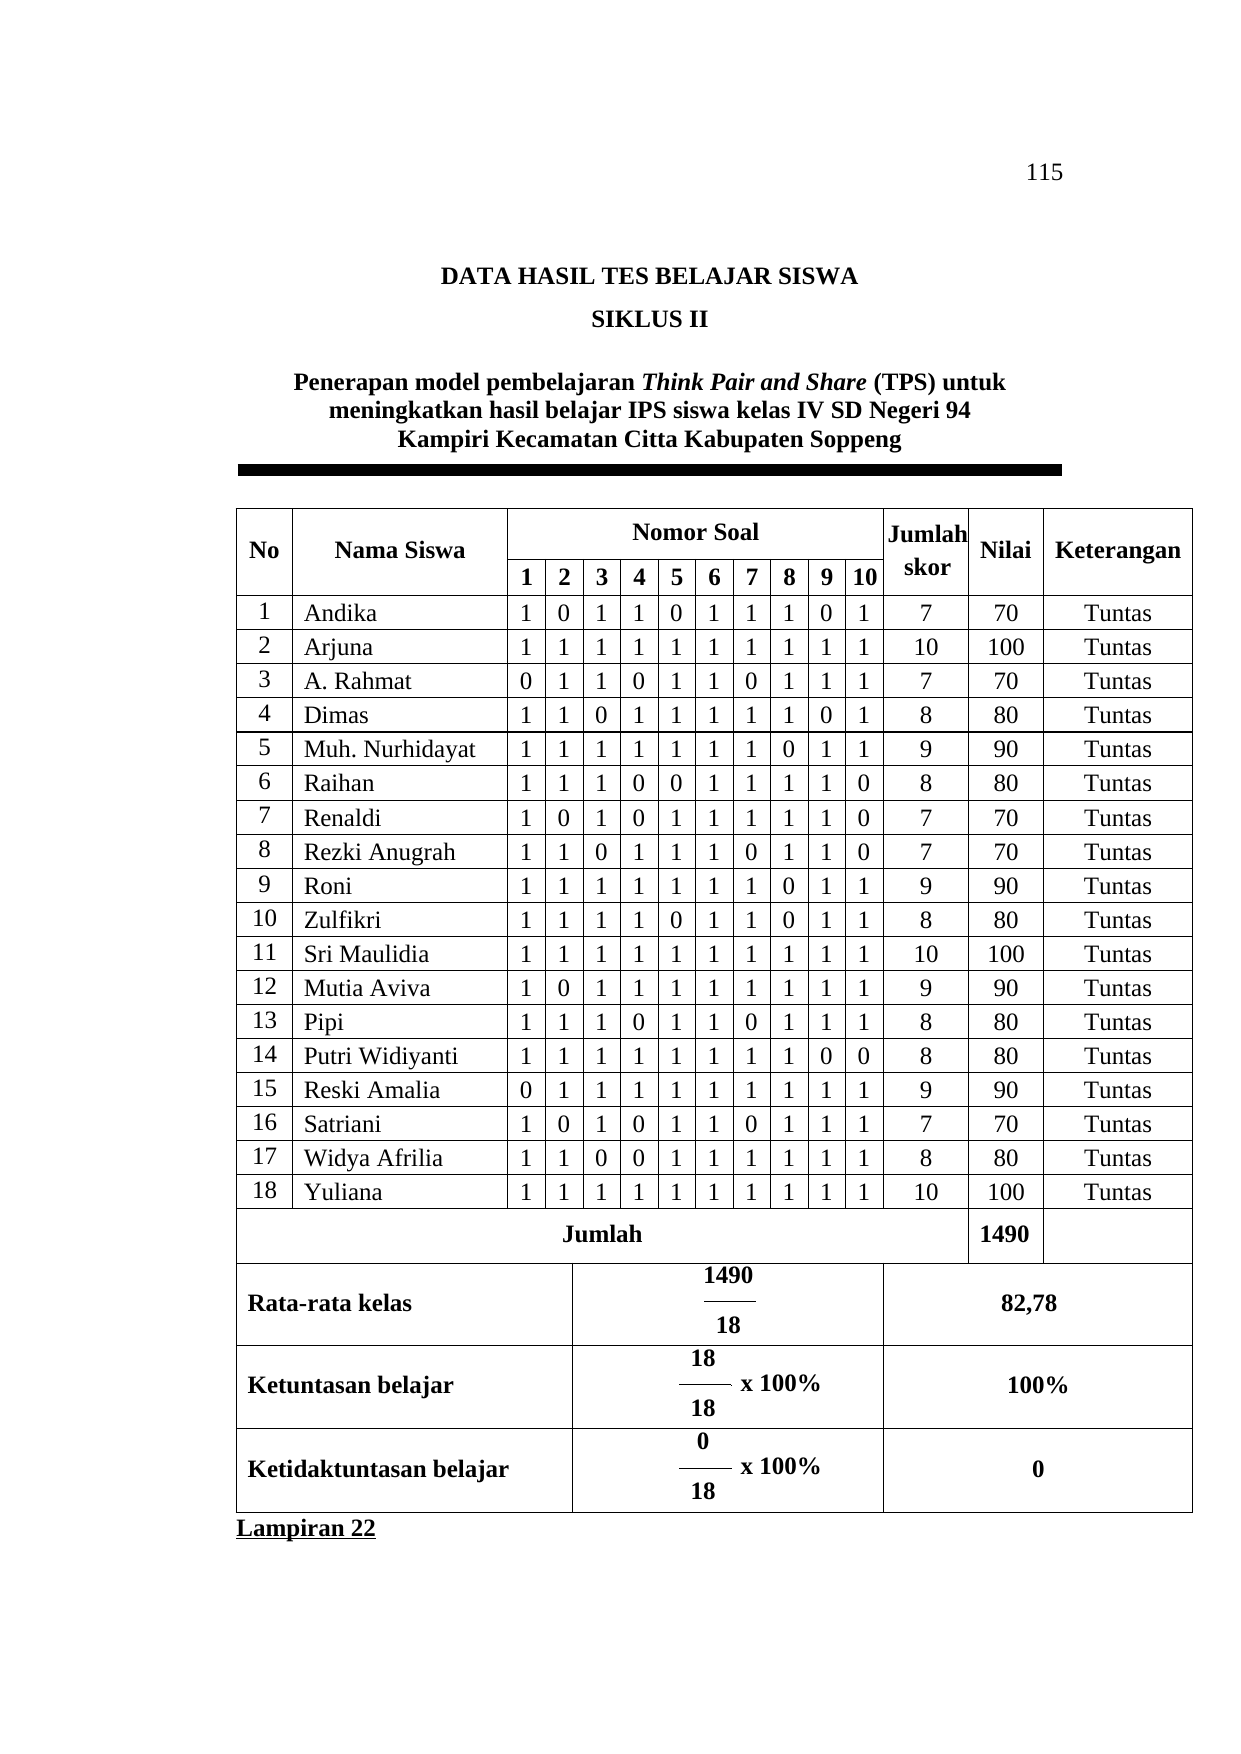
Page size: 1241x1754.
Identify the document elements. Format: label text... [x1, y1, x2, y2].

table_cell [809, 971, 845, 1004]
table_cell 1 [584, 664, 620, 697]
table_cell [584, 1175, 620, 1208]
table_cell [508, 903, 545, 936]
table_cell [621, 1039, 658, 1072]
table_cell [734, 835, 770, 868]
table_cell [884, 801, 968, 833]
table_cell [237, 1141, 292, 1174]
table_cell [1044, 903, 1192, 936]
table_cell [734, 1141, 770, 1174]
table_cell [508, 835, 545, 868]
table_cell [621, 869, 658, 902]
table_cell 0 [809, 698, 845, 731]
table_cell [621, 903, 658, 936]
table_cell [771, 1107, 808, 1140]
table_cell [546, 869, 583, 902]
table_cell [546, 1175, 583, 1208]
table_cell 1 [508, 698, 545, 731]
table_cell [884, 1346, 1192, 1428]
table_cell Arjuna [293, 630, 507, 663]
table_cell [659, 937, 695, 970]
table_cell Tuntas [1044, 596, 1192, 629]
table_cell 0 [734, 664, 770, 697]
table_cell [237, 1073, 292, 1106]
table_cell Raihan [293, 766, 507, 799]
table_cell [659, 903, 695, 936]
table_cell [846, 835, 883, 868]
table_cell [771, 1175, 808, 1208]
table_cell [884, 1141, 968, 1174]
table_cell 1 [546, 664, 583, 697]
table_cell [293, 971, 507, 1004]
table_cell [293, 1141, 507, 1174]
table_cell 1 [621, 630, 658, 663]
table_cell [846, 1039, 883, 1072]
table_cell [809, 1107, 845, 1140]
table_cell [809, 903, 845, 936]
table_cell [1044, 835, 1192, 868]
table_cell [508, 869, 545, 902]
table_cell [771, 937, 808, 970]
table_cell 90 [969, 733, 1043, 765]
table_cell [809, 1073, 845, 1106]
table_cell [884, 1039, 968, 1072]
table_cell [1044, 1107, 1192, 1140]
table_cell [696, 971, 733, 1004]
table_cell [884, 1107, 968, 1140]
table_cell 6 [237, 766, 292, 799]
table_cell 0 [584, 698, 620, 731]
table_cell 1 [696, 766, 733, 799]
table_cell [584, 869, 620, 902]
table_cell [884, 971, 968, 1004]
table_cell Muh. Nurhidayat [293, 733, 507, 765]
table_cell 0 [546, 596, 583, 629]
table_cell 0 [621, 664, 658, 697]
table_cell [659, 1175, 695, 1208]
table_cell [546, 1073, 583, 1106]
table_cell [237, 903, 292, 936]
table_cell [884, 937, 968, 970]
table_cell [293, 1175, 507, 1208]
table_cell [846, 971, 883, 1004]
text Penerapan model pembelajaran Think Pair and Share (TPS) untuk meningkatkan hasil belajar IPS siswa kelas IV SD Negeri 94 [236, 367, 1063, 424]
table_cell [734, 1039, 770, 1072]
table_cell 1 [621, 733, 658, 765]
table_cell 1 [771, 664, 808, 697]
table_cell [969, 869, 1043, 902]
table_cell 0 [508, 664, 545, 697]
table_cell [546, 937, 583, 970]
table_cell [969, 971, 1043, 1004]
table_cell 1 [696, 596, 733, 629]
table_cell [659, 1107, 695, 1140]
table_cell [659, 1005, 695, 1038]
table_cell 3 [584, 560, 620, 595]
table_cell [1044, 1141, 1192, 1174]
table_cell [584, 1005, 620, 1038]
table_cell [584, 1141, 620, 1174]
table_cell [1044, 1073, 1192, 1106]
table_header Nomor Soal [508, 509, 883, 559]
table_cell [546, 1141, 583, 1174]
table_cell 1 [659, 664, 695, 697]
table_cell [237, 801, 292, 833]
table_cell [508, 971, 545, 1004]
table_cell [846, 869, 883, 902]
table_cell 1 [809, 766, 845, 799]
text SIKLUS II [236, 304, 1063, 333]
table_cell 2 [546, 560, 583, 595]
table_cell 10 [884, 630, 968, 663]
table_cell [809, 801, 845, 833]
table_cell 80 [969, 698, 1043, 731]
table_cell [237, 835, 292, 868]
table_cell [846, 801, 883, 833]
table_cell 1 [508, 560, 545, 595]
table_cell A. Rahmat [293, 664, 507, 697]
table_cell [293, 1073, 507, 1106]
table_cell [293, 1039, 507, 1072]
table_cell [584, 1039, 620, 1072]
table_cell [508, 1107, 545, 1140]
table_cell 1 [546, 733, 583, 765]
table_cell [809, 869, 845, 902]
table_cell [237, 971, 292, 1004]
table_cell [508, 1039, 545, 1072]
table_cell 0 [809, 596, 845, 629]
table_cell 1 [621, 698, 658, 731]
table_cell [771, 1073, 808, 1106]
table_header Nilai [969, 509, 1043, 595]
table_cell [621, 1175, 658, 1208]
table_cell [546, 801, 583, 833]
table_cell 1 [846, 630, 883, 663]
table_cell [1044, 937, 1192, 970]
table_cell 1 [696, 698, 733, 731]
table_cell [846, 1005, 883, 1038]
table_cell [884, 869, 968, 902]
table_header Jumlah skor [884, 509, 968, 595]
table_cell 1 [846, 698, 883, 731]
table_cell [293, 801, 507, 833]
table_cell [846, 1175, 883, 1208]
table_cell 1 [621, 596, 658, 629]
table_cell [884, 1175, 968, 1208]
table_cell 0 [621, 766, 658, 799]
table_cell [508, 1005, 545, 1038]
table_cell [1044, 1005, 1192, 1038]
table_cell 1 [734, 630, 770, 663]
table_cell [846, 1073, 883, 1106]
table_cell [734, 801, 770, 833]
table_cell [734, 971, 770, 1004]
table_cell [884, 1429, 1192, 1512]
table_cell 1 [659, 733, 695, 765]
table_cell 8 [771, 560, 808, 595]
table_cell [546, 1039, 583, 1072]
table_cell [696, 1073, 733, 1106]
table_cell 1 [508, 766, 545, 799]
table_cell 1 [771, 596, 808, 629]
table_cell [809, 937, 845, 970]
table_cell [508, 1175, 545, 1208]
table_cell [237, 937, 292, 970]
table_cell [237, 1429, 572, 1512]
text Kampiri Kecamatan Citta Kabupaten Soppeng [236, 424, 1063, 453]
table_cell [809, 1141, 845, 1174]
table_cell Dimas [293, 698, 507, 731]
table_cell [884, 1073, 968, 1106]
table_cell 1 [696, 733, 733, 765]
text DATA HASIL TES BELAJAR SISWA [236, 261, 1063, 290]
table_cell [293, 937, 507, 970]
table_cell 4 [237, 698, 292, 731]
table_cell 1 [771, 698, 808, 731]
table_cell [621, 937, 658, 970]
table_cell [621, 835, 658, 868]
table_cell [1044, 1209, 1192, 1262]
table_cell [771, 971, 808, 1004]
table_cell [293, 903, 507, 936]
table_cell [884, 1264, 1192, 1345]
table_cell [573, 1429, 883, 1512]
table_cell 8 [884, 698, 968, 731]
table_cell 1 [584, 766, 620, 799]
table_cell 1 [809, 630, 845, 663]
table_header Keterangan [1044, 509, 1192, 595]
table_cell 0 [659, 766, 695, 799]
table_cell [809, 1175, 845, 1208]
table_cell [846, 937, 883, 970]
table_cell 7 [884, 596, 968, 629]
table_cell 1 [584, 733, 620, 765]
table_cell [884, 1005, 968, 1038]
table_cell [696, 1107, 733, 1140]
table_cell Tuntas [1044, 733, 1192, 765]
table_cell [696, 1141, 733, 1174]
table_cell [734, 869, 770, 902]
table_cell 5 [659, 560, 695, 595]
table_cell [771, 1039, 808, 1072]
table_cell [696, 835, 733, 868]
table_cell 1 [508, 596, 545, 629]
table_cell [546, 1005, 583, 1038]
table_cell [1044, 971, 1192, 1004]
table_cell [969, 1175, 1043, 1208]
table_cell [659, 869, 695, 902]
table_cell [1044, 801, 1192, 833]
table_cell 1 [771, 766, 808, 799]
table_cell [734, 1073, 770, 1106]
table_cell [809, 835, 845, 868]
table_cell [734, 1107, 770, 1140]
table_cell 2 [237, 630, 292, 663]
table_cell 0 [659, 596, 695, 629]
table_cell 1 [809, 733, 845, 765]
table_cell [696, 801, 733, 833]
table_cell 70 [969, 664, 1043, 697]
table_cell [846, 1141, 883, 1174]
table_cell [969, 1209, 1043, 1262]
table_cell 1 [734, 766, 770, 799]
table_cell 1 [809, 664, 845, 697]
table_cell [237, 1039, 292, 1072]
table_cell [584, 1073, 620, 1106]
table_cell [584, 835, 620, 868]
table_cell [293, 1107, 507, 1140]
table_cell 9 [809, 560, 845, 595]
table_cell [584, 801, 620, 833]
table_cell 1 [546, 766, 583, 799]
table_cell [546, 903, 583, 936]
table_cell Tuntas [1044, 664, 1192, 697]
table_cell 1 [508, 630, 545, 663]
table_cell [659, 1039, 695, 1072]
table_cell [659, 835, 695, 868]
table_cell 100 [969, 630, 1043, 663]
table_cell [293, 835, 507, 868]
table_cell 8 [884, 766, 968, 799]
table_cell 1 [508, 733, 545, 765]
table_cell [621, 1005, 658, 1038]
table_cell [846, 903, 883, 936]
table_cell 1 [734, 698, 770, 731]
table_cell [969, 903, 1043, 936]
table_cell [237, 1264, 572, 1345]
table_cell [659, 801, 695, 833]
table_cell 80 [969, 766, 1043, 799]
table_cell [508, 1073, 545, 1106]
table_cell 3 [237, 664, 292, 697]
table_cell 0 [771, 733, 808, 765]
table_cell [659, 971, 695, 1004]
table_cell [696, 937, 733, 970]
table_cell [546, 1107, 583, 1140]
table_cell 1 [846, 664, 883, 697]
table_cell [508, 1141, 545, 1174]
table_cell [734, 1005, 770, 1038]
table_cell Andika [293, 596, 507, 629]
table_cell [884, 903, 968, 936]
table_cell 1 [846, 733, 883, 765]
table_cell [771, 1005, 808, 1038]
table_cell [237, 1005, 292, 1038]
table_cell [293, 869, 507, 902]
text Lampiran 22 [236, 1513, 1063, 1541]
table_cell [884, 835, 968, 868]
table_header No [237, 509, 292, 595]
table_header Nama Siswa [293, 509, 507, 595]
table_cell 9 [884, 733, 968, 765]
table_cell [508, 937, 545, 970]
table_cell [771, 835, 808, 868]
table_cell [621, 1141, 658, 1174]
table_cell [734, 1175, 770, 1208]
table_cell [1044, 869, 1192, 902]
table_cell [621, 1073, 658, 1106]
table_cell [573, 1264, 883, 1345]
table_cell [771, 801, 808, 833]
table_cell 5 [237, 733, 292, 765]
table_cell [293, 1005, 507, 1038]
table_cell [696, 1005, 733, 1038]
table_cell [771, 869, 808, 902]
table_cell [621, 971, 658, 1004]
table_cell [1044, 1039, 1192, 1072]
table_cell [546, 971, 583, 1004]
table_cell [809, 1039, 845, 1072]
table_cell 4 [621, 560, 658, 595]
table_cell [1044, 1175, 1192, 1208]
table_cell 6 [696, 560, 733, 595]
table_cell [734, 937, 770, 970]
table_cell 1 [546, 630, 583, 663]
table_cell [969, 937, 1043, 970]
table_cell Tuntas [1044, 630, 1192, 663]
table_cell 1 [659, 698, 695, 731]
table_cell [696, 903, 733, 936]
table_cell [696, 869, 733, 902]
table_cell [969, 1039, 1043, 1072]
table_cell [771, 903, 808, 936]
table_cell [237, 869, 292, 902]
table_cell 1 [696, 664, 733, 697]
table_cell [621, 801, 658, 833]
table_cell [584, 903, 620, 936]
table_cell Tuntas [1044, 698, 1192, 731]
table_cell 1 [659, 630, 695, 663]
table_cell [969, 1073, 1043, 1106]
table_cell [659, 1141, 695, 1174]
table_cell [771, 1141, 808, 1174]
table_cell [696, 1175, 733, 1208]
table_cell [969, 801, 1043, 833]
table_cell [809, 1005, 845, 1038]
table_cell 1 [584, 596, 620, 629]
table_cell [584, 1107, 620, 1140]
table_cell 1 [696, 630, 733, 663]
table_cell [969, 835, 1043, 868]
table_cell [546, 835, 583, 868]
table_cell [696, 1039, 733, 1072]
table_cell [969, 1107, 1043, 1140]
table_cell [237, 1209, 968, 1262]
table_cell 70 [969, 596, 1043, 629]
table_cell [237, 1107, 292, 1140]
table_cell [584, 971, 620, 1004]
table_cell 1 [846, 596, 883, 629]
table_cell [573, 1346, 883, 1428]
table_cell 1 [771, 630, 808, 663]
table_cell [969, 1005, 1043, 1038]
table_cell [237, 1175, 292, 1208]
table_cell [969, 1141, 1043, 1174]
table_cell 0 [846, 766, 883, 799]
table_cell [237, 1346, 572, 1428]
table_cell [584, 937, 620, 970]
table_cell 1 [734, 596, 770, 629]
table_cell 1 [546, 698, 583, 731]
table_cell 1 [734, 733, 770, 765]
table_cell 10 [846, 560, 883, 595]
table_cell 1 [584, 630, 620, 663]
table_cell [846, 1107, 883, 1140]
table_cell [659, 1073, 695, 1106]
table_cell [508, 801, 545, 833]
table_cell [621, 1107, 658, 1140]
table_cell 1 [237, 596, 292, 629]
table_cell 7 [734, 560, 770, 595]
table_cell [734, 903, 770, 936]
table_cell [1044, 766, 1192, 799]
table_cell 7 [884, 664, 968, 697]
